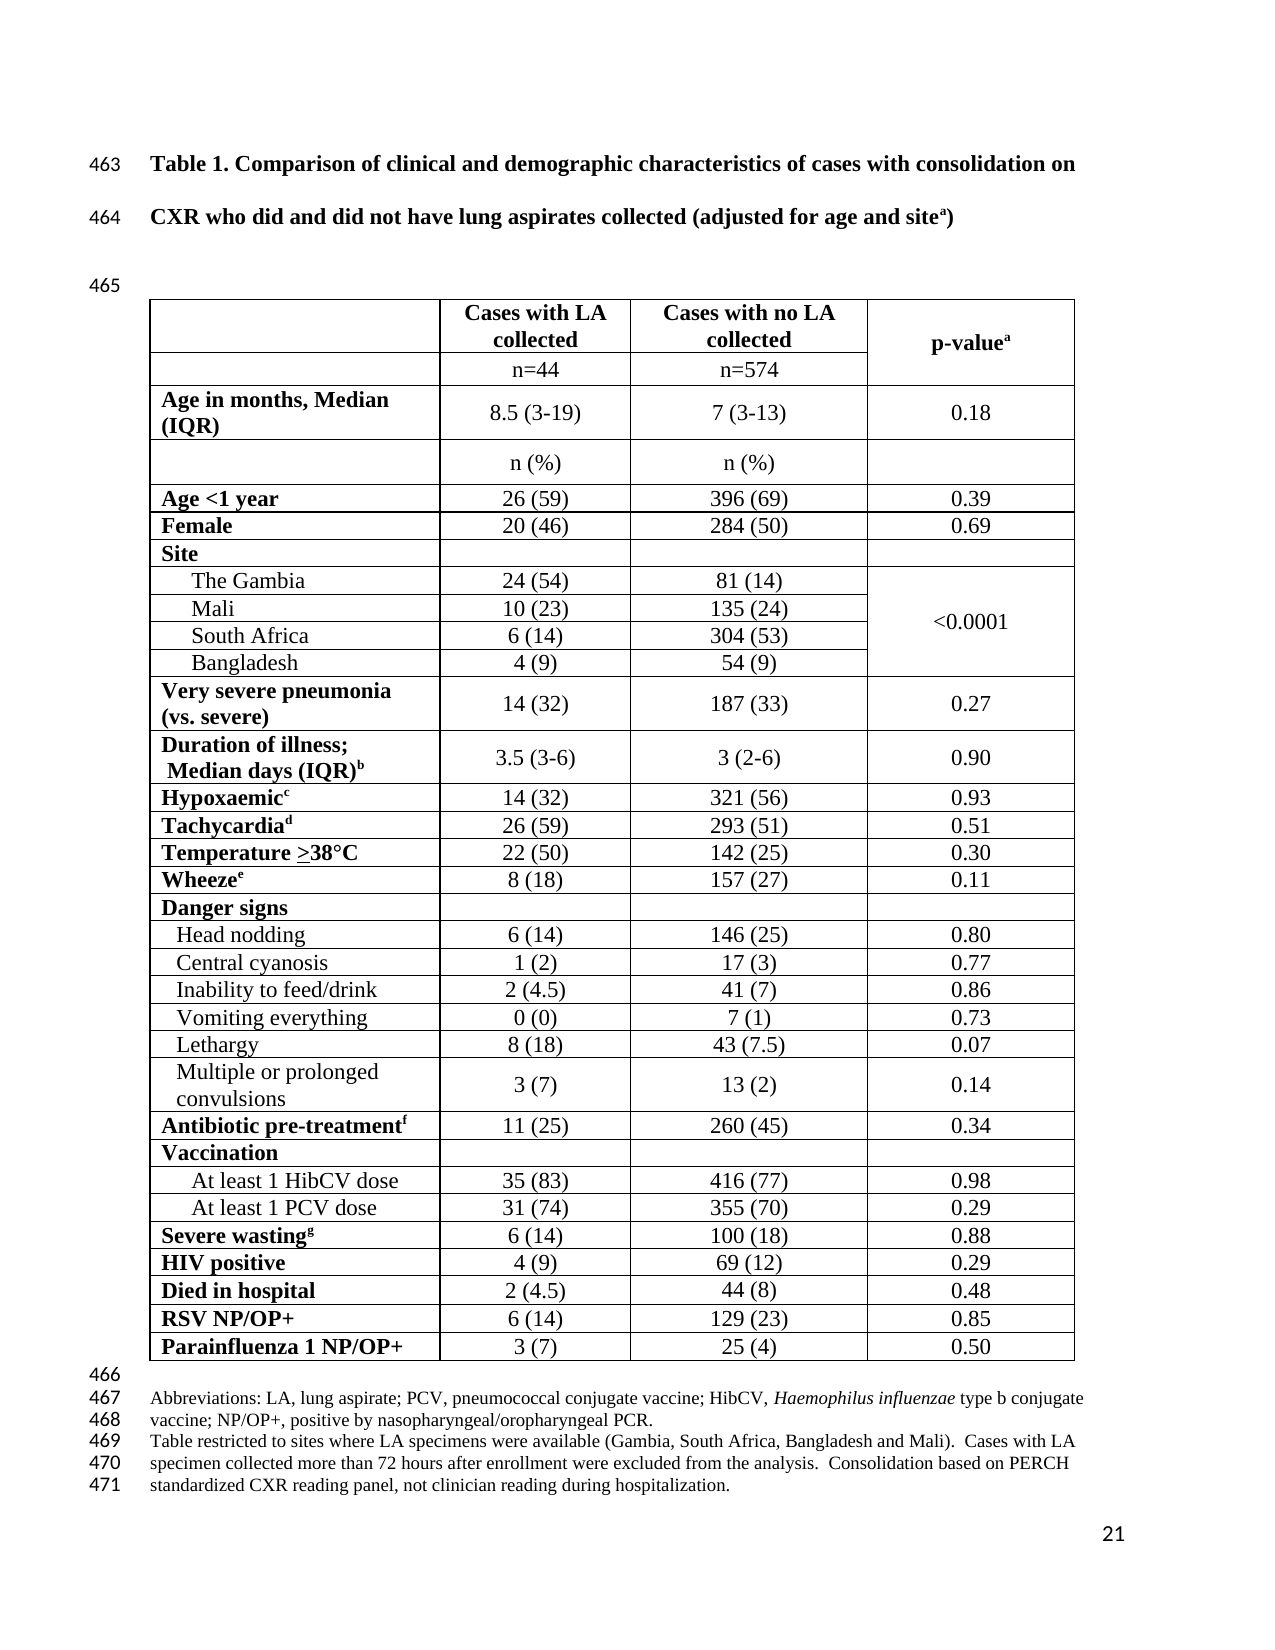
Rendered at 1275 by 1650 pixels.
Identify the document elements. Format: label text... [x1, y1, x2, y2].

table_cell 3.5 (3-6) [441, 731, 630, 783]
table_cell 4 (9) [441, 1249, 630, 1275]
table_cell 6 (14) [441, 622, 630, 648]
table_cell 3 (7) [441, 1058, 630, 1111]
table_cell 81 (14) [631, 567, 867, 594]
table_cell 13 (2) [631, 1058, 867, 1111]
table_cell 22 (50) [441, 839, 630, 866]
table_cell Central cyanosis [151, 949, 439, 975]
table_cell 10 (23) [441, 595, 630, 621]
table_cell Female [151, 513, 439, 539]
text Abbreviations: LA, lung aspirate; PCV, pneumococcal conjugate vaccine; HibCV, Haemophilus influenzae type b conjugate vaccine; NP/OP+, positive by nasopharyngeal/oropharyngeal PCR. [150, 1387, 1125, 1430]
table_cell 8 (18) [441, 867, 630, 893]
table_cell 0 (0) [441, 1004, 630, 1030]
table_cell Inability to feed/drink [151, 976, 439, 1002]
table_cell 14 (32) [441, 677, 630, 729]
table_cell 2 (4.5) [441, 1276, 630, 1303]
table_cell 260 (45) [631, 1112, 867, 1138]
table_cell 7 (3-13) [631, 386, 867, 439]
table_cell 0.29 [868, 1194, 1074, 1221]
table_cell n (%) [631, 440, 867, 484]
table_cell 0.30 [868, 839, 1074, 866]
table_cell 1 (2) [441, 949, 630, 975]
table_cell 0.48 [868, 1276, 1074, 1303]
table_cell Hypoxaemicc [151, 784, 439, 811]
table_header Cases with no LA collected [631, 300, 867, 352]
table_cell 0.80 [868, 921, 1074, 948]
table_cell 14 (32) [441, 784, 630, 811]
table_cell 8.5 (3-19) [441, 386, 630, 439]
table_cell 321 (56) [631, 784, 867, 811]
table_cell 44 (8) [631, 1276, 867, 1303]
table_cell 0.90 [868, 731, 1074, 783]
table_cell Very severe pneumonia (vs. severe) [151, 677, 439, 729]
table_cell 135 (24) [631, 595, 867, 621]
table_cell Vaccination [151, 1140, 439, 1166]
table_cell Tachycardiad [151, 812, 439, 838]
table_cell At least 1 PCV dose [151, 1194, 439, 1221]
table_cell 0.14 [868, 1058, 1074, 1111]
table_cell Site [151, 540, 439, 566]
table_cell 0.88 [868, 1222, 1074, 1248]
table_cell 0.69 [868, 513, 1074, 539]
table_cell n=574 [631, 353, 867, 385]
table_cell 54 (9) [631, 650, 867, 676]
table_cell [441, 1140, 630, 1166]
table_cell 0.34 [868, 1112, 1074, 1138]
table_header Cases with LA collected [441, 300, 630, 352]
table_cell 0.86 [868, 976, 1074, 1002]
table_cell 8 (18) [441, 1031, 630, 1057]
table_cell [868, 894, 1074, 920]
table_cell Bangladesh [151, 650, 439, 676]
table_cell 7 (1) [631, 1004, 867, 1030]
table_cell 0.50 [868, 1333, 1074, 1360]
table_cell 41 (7) [631, 976, 867, 1002]
table_cell Died in hospital [151, 1276, 439, 1303]
table_cell 35 (83) [441, 1167, 630, 1193]
table_cell 0.85 [868, 1305, 1074, 1332]
table_cell Severe wastingg [151, 1222, 439, 1248]
table_cell 0.39 [868, 485, 1074, 511]
table_cell Antibiotic pre-treatmentf [151, 1112, 439, 1138]
table_cell 6 (14) [441, 921, 630, 948]
table_cell 17 (3) [631, 949, 867, 975]
table_cell 2 (4.5) [441, 976, 630, 1002]
table_cell [631, 540, 867, 566]
text Table 1. Comparison of clinical and demographic characteristics of cases with consolidation on CXR who did and did not have lung aspirates collected (adjusted for age and sitea) [150, 150, 1125, 229]
table_cell 4 (9) [441, 650, 630, 676]
table_cell 43 (7.5) [631, 1031, 867, 1057]
table_cell Age <1 year [151, 485, 439, 511]
table_cell [631, 894, 867, 920]
table_cell 6 (14) [441, 1222, 630, 1248]
table_cell 26 (59) [441, 812, 630, 838]
table_cell Head nodding [151, 921, 439, 948]
table_cell <0.0001 [868, 567, 1074, 676]
table_cell [441, 540, 630, 566]
table_cell 0.27 [868, 677, 1074, 729]
table_cell 26 (59) [441, 485, 630, 511]
table_header p-valuea [868, 300, 1074, 385]
table_cell 6 (14) [441, 1305, 630, 1332]
table_cell 157 (27) [631, 867, 867, 893]
table_cell Vomiting everything [151, 1004, 439, 1030]
table_cell Lethargy [151, 1031, 439, 1057]
table_cell [151, 353, 439, 385]
table_cell 396 (69) [631, 485, 867, 511]
table_cell 142 (25) [631, 839, 867, 866]
table_cell 293 (51) [631, 812, 867, 838]
table_cell 0.73 [868, 1004, 1074, 1030]
table_cell 3 (7) [441, 1333, 630, 1360]
table_cell 0.93 [868, 784, 1074, 811]
table_cell 20 (46) [441, 513, 630, 539]
table_cell 0.98 [868, 1167, 1074, 1193]
table_cell The Gambia [151, 567, 439, 594]
table_cell 25 (4) [631, 1333, 867, 1360]
table_cell Wheezee [151, 867, 439, 893]
table_cell HIV positive [151, 1249, 439, 1275]
text Table restricted to sites where LA specimens were available (Gambia, South Africa, Bangladesh and Mali). Cases with LA specimen collected more than 72 hours after enrollment were excluded from the analysis. Consolidation based on PERCH standardized CXR reading panel, not clinician reading during hospitalization. [150, 1430, 1125, 1495]
table_cell 69 (12) [631, 1249, 867, 1275]
table_cell 31 (74) [441, 1194, 630, 1221]
table_cell 187 (33) [631, 677, 867, 729]
table_cell 129 (23) [631, 1305, 867, 1332]
table_cell 0.29 [868, 1249, 1074, 1275]
table_cell South Africa [151, 622, 439, 648]
table_cell Mali [151, 595, 439, 621]
table_cell Age in months, Median (IQR) [151, 386, 439, 439]
table_cell [631, 1140, 867, 1166]
table_cell 284 (50) [631, 513, 867, 539]
table_cell At least 1 HibCV dose [151, 1167, 439, 1193]
table_cell n (%) [441, 440, 630, 484]
table_cell Danger signs [151, 894, 439, 920]
table_cell Duration of illness; Median days (IQR)b [151, 731, 439, 783]
table_cell Parainfluenza 1 NP/OP+ [151, 1333, 439, 1360]
table_cell n=44 [441, 353, 630, 385]
table_cell [441, 894, 630, 920]
table_cell 355 (70) [631, 1194, 867, 1221]
table_cell [868, 1140, 1074, 1166]
table_cell 24 (54) [441, 567, 630, 594]
table_cell 11 (25) [441, 1112, 630, 1138]
table_cell Temperature >38°C [151, 839, 439, 866]
table_cell [868, 540, 1074, 566]
table_cell 416 (77) [631, 1167, 867, 1193]
table_cell Multiple or prolonged convulsions [151, 1058, 439, 1111]
table_cell RSV NP/OP+ [151, 1305, 439, 1332]
table_cell 0.18 [868, 386, 1074, 439]
table_cell 304 (53) [631, 622, 867, 648]
table_cell [151, 440, 439, 484]
table_cell 3 (2-6) [631, 731, 867, 783]
table_cell 146 (25) [631, 921, 867, 948]
table_header [151, 300, 439, 352]
table_cell 0.77 [868, 949, 1074, 975]
table_cell [868, 440, 1074, 484]
table_cell 0.11 [868, 867, 1074, 893]
table_cell 0.51 [868, 812, 1074, 838]
table_cell 100 (18) [631, 1222, 867, 1248]
table_cell 0.07 [868, 1031, 1074, 1057]
